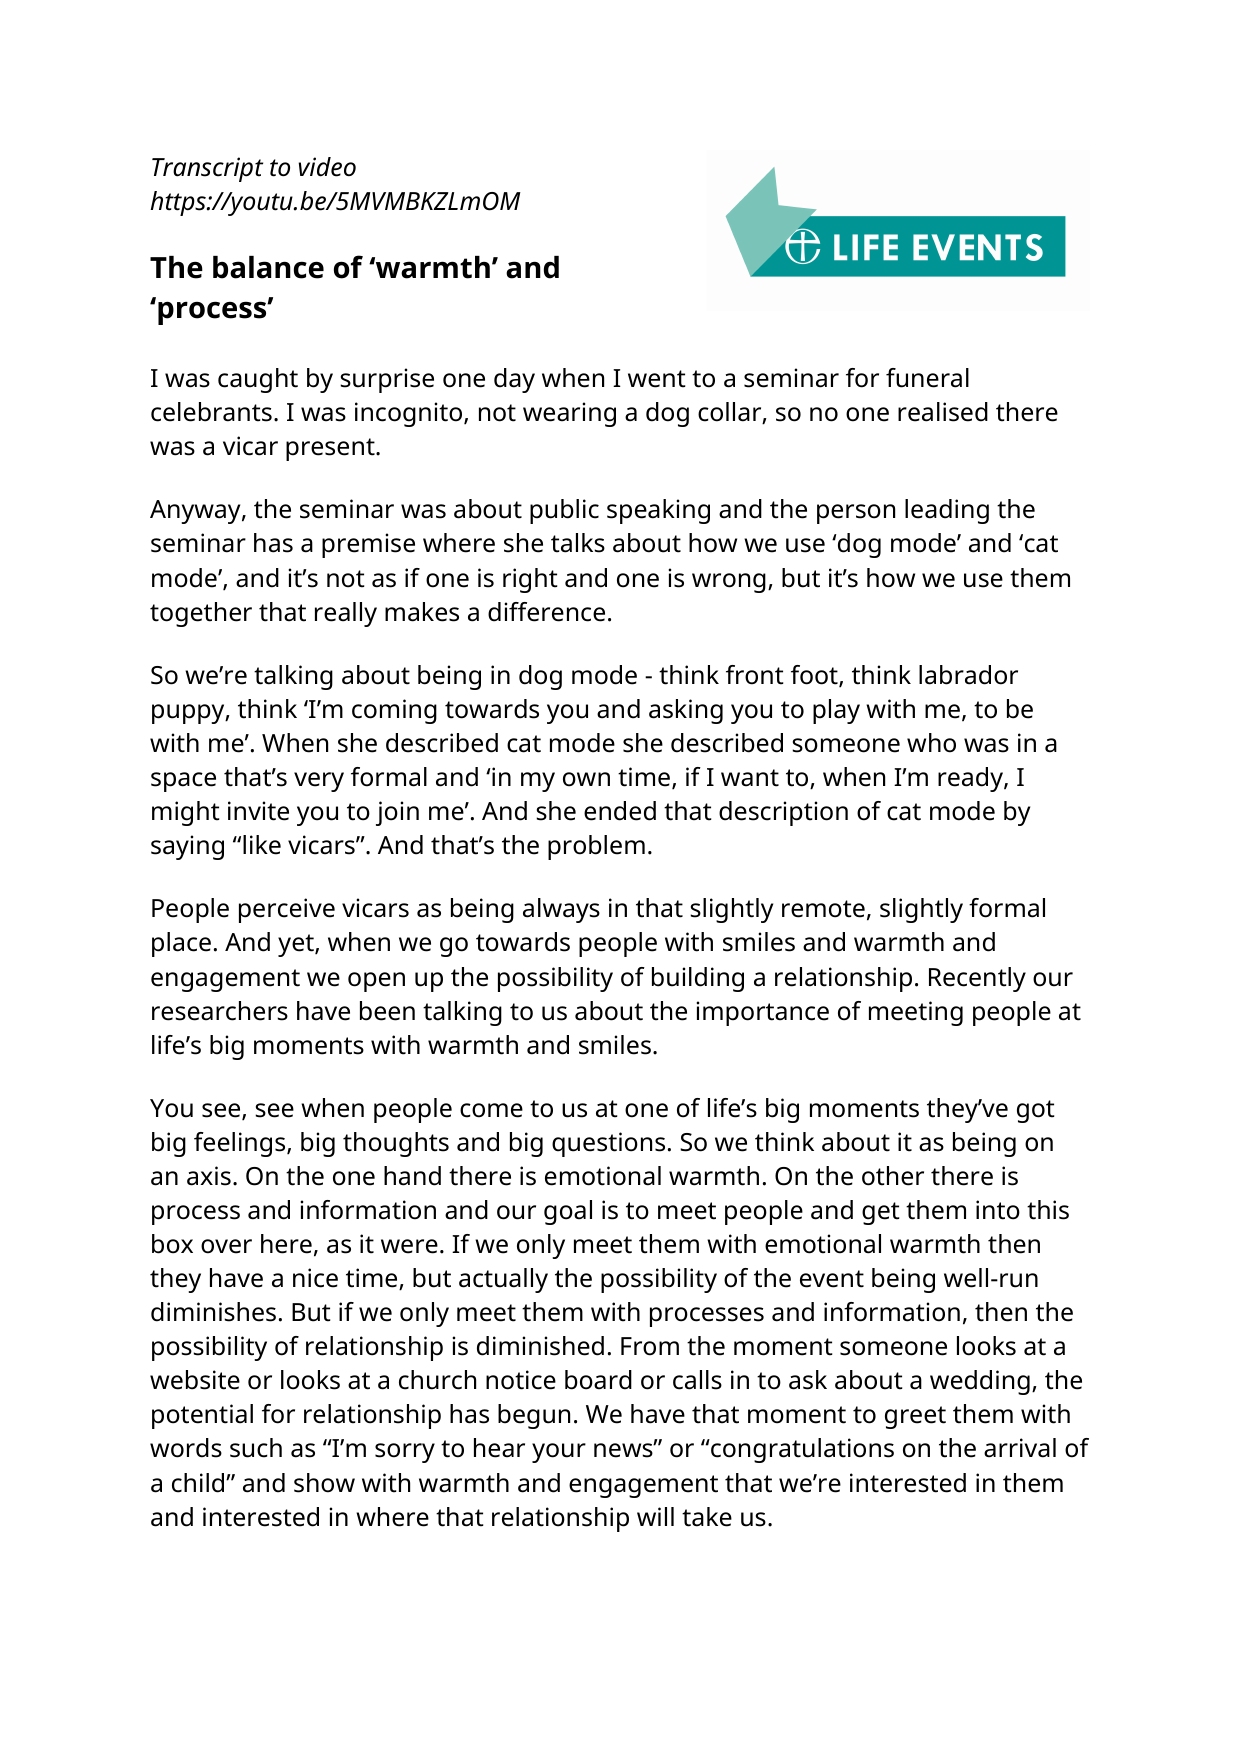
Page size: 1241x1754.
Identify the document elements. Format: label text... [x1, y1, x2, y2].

text Anyway, the seminar was about public speaking and the person leading the seminar has a premise where she talks about how we use ‘dog mode’ and ‘cat mode’, and it’s not as if one is right and one is wrong, but it’s how we use them together that really makes a difference. [150, 492, 1090, 628]
text So we’re talking about being in dog mode - think front foot, think labrador puppy, think ‘I’m coming towards you and asking you to play with me, to be with me’. When she described cat mode she described someone who was in a space that’s very formal and ‘in my own time, if I want to, when I’m ready, I might invite you to join me’. And she ended that description of cat mode by saying “like vicars”. And that’s the problem. [150, 657, 1090, 862]
text People perceive vicars as being always in that slightly remote, slightly formal place. And yet, when we go towards people with smiles and warmth and engagement we open up the possibility of building a relationship. Recently our researchers have been talking to us about the importance of meeting people at life’s big moments with warmth and smiles. [150, 891, 1090, 1061]
text You see, see when people come to us at one of life’s big moments they’ve got big feelings, big thoughts and big questions. So we think about it as being on an axis. On the one hand there is emotional warmth. On the other there is process and information and our goal is to meet people and get them into this box over here, as it were. If we only meet them with emotional warmth then they have a nice time, but actually the possibility of the event being well-run diminishes. But if we only meet them with processes and information, then the possibility of relationship is diminished. From the moment someone looks at a website or looks at a church notice board or calls in to ask about a wedding, the potential for relationship has begun. We have that moment to greet them with words such as “I’m sorry to hear your news” or “congratulations on the arrival of a child” and show with warmth and engagement that we’re interested in them and interested in where that relationship will take us. [150, 1091, 1090, 1533]
text Transcript to video https://youtu.be/5MVMBKZLmOM [150, 150, 706, 218]
text The balance of ‘warmth’ and ‘process’ I was caught by surprise one day when I went to a seminar for funeral celebrants. I was incognito, not wearing a dog collar, so no one realised there was a vicar present. [150, 247, 1090, 463]
picture [706, 150, 1090, 311]
